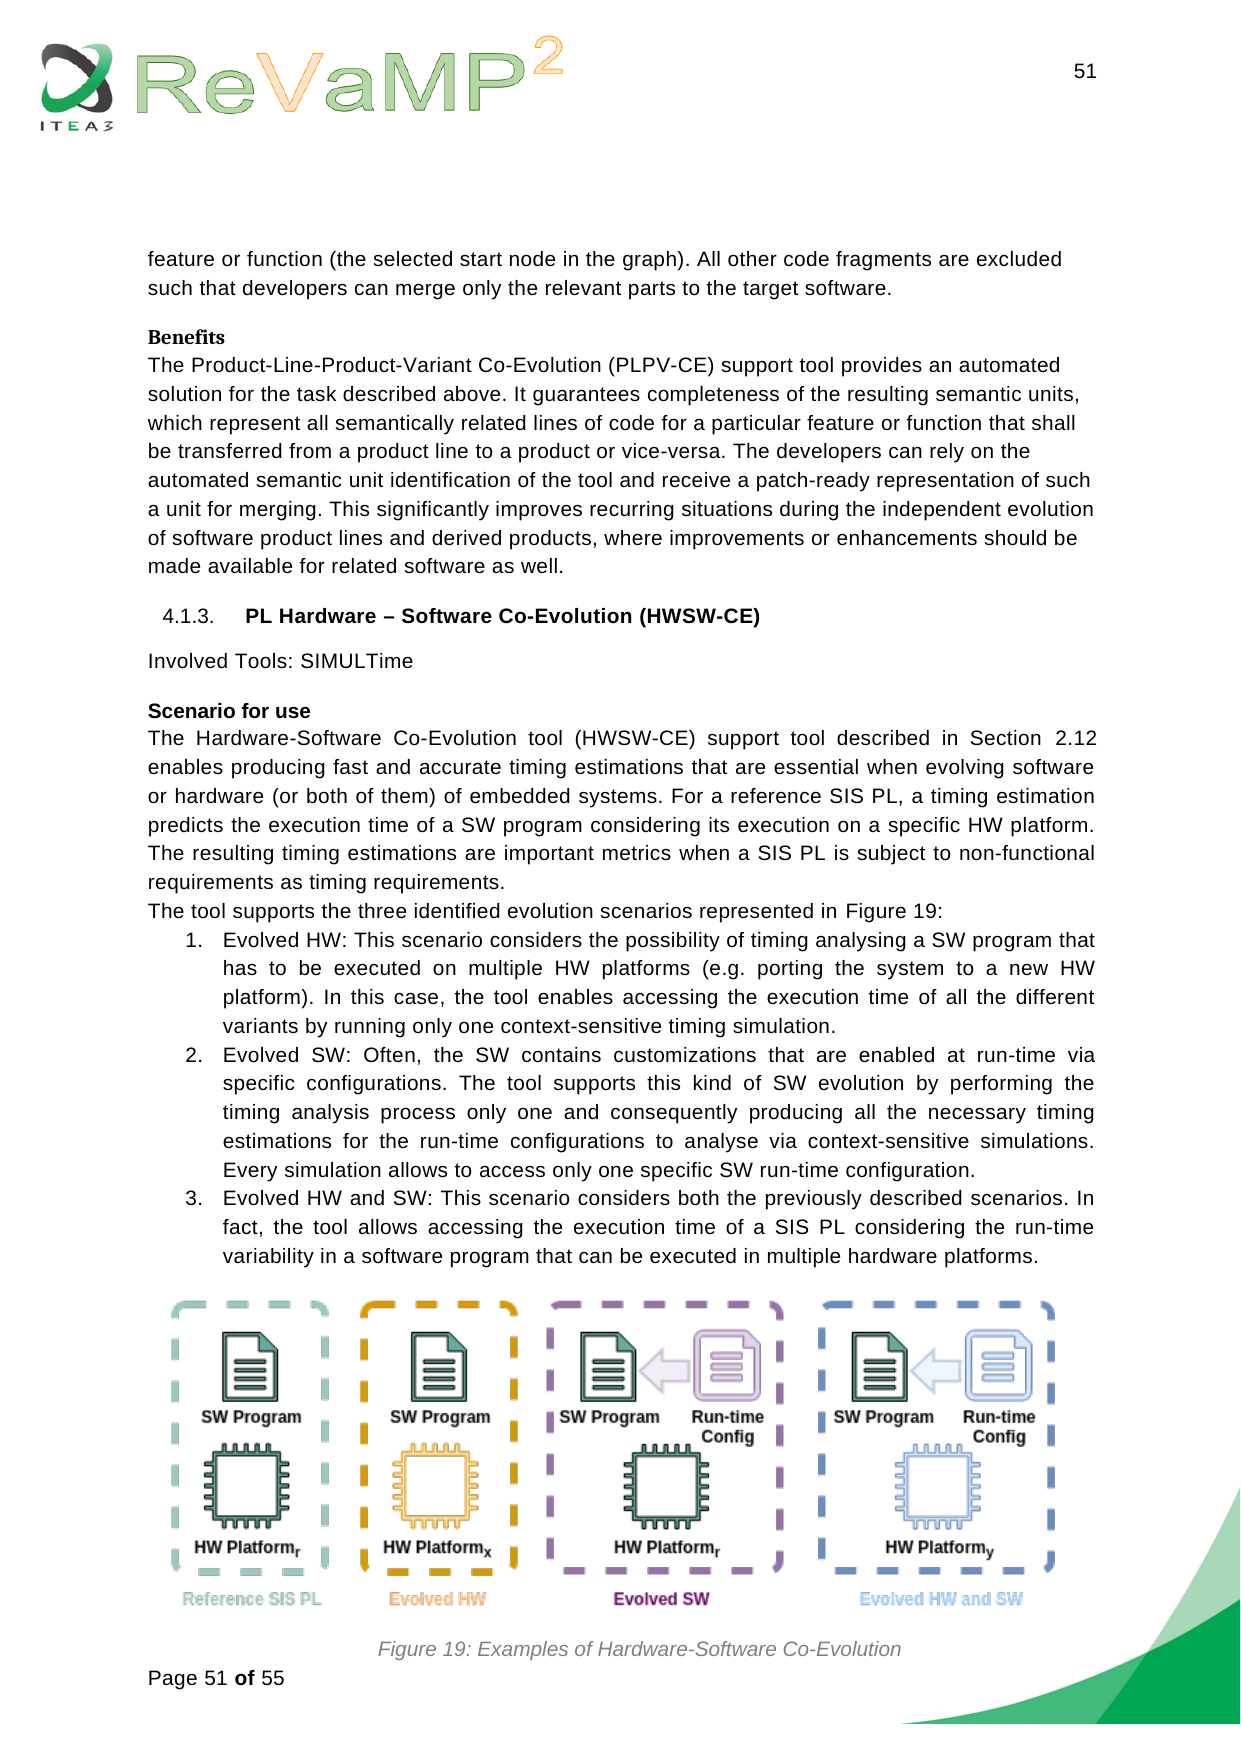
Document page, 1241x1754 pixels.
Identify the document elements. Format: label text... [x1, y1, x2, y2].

subtitle PL Hardware – Software Co-Evolution (HWSW-CE) [162, 604, 1097, 628]
list Evolved SW: Often, the SW contains customizations that are enabled at run-time via specific configurations. The tool supports this kind of SW evolution by performing the timing analysis process only one and consequently producing all the necessary timing estimations for the run-time configurations to analyse via context-sensitive simulations. Every simulation allows to access only one specific SW run-time configuration. [185, 1042, 1097, 1181]
list Evolved HW: This scenario considers the possibility of timing analysing a SW program that has to be executed on multiple HW platforms (e.g. porting the system to a new HW platform). In this case, the tool enables accessing the execution time of all the different variants by running only one context-sensitive timing simulation. [185, 927, 1097, 1038]
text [148, 247, 1097, 300]
text The Hardware-Software Co-Evolution tool (HWSW-CE) support tool described in Section 2.12 enables producing fast and accurate timing estimations that are essential when evolving software or hardware (or both of them) of embedded systems. For a reference SIS PL, a timing estimation predicts the execution time of a SW program considering its execution on a specific HW platform. The resulting timing estimations are important metrics when a SIS PL is subject to non-functional requirements as timing requirements. [148, 726, 1097, 894]
picture [36, 30, 569, 137]
text The Product-Line-Product-Variant Co-Evolution (PLPV-CE) support tool provides an automated solution for the task described above. It guarantees completeness of the resulting semantic units, which represent all semantically related lines of code for a particular feature or function that shall be transferred from a product line to a product or vice-versa. The developers can rely on the automated semantic unit identification of the tool and receive a patch-ready representation of such a unit for merging. This significantly improves recurring situations during the independent evolution of software product lines and derived products, where improvements or enhancements should be made available for related software as well. [148, 353, 1097, 578]
text Involved Tools: SIMULTime [148, 649, 1097, 673]
list Evolved HW and SW: This scenario considers both the previously described scenarios. In fact, the tool allows accessing the execution time of a SIS PL considering the run-time variability in a software program that can be executed in multiple hardware platforms. [185, 1186, 1097, 1268]
picture [165, 1297, 1241, 1724]
text Benefits [148, 325, 1097, 349]
text Scenario for use [148, 699, 1097, 723]
